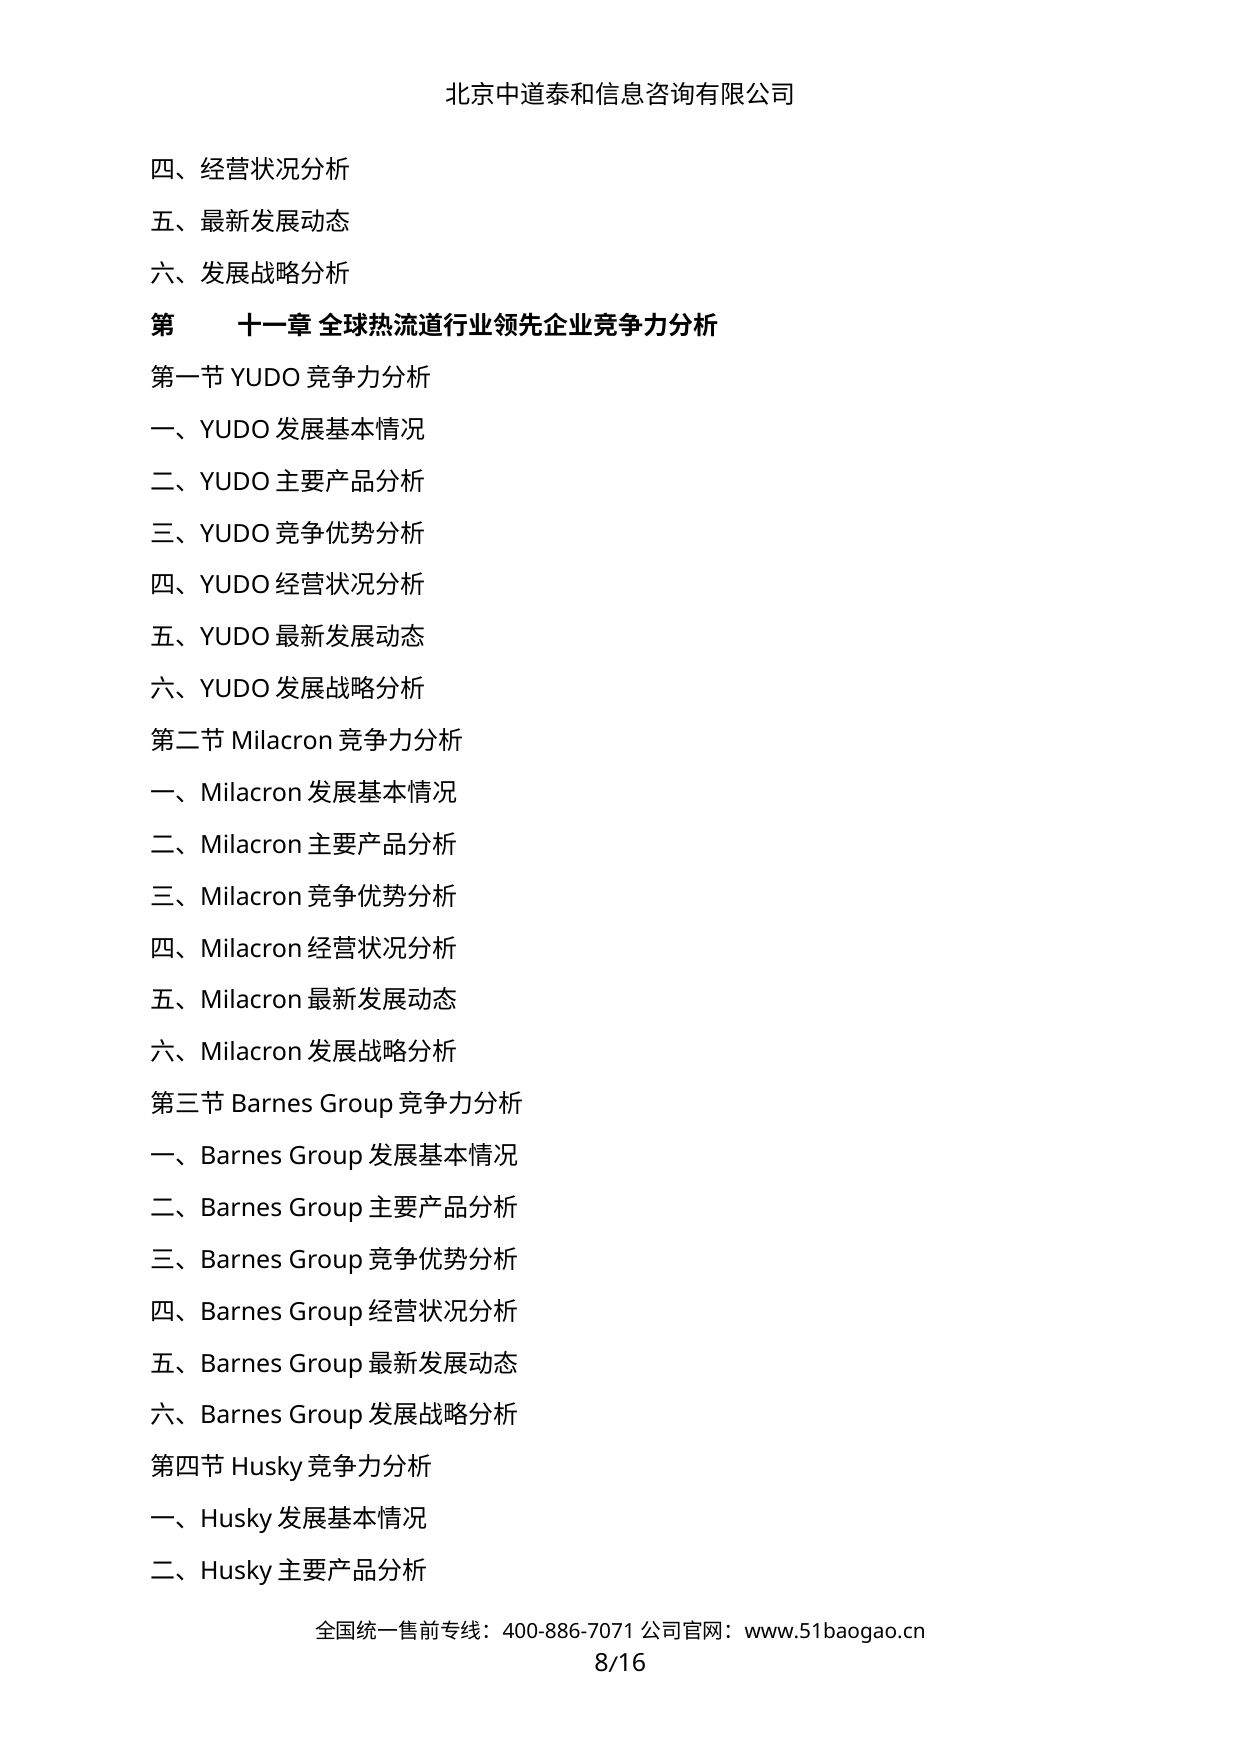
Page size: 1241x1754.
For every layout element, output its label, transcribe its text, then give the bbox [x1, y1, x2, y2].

text 四、YUDO经营状况分析 [150, 565, 1090, 601]
text 一、YUDO发展基本情况 [150, 409, 1090, 446]
text 第四节 Husky竞争力分析 [150, 1447, 1090, 1483]
text 四、Milacron经营状况分析 [150, 928, 1090, 964]
text 第二节 Milacron竞争力分析 [150, 721, 1090, 757]
text 一、Husky发展基本情况 [150, 1499, 1090, 1535]
text 五、最新发展动态 [150, 202, 1090, 238]
text 一、Barnes Group发展基本情况 [150, 1136, 1090, 1172]
text 六、YUDO发展战略分析 [150, 669, 1090, 705]
text 三、YUDO竞争优势分析 [150, 513, 1090, 549]
text 四、经营状况分析 [150, 150, 1090, 186]
text 四、Barnes Group经营状况分析 [150, 1291, 1090, 1327]
text 六、Barnes Group发展战略分析 [150, 1395, 1090, 1431]
text 五、Barnes Group最新发展动态 [150, 1343, 1090, 1379]
text 二、YUDO主要产品分析 [150, 461, 1090, 497]
text 六、Milacron发展战略分析 [150, 1032, 1090, 1068]
text 五、YUDO最新发展动态 [150, 617, 1090, 653]
text 二、Barnes Group主要产品分析 [150, 1187, 1090, 1224]
text 第 十一章 全球热流道行业领先企业竞争力分析 [150, 306, 1090, 342]
text 六、发展战略分析 [150, 254, 1090, 290]
text 五、Milacron最新发展动态 [150, 980, 1090, 1016]
text 第一节 YUDO竞争力分析 [150, 357, 1090, 394]
text 三、Barnes Group竞争优势分析 [150, 1239, 1090, 1276]
text 二、Milacron主要产品分析 [150, 824, 1090, 861]
text 二、Husky主要产品分析 [150, 1551, 1090, 1587]
text 一、Milacron发展基本情况 [150, 772, 1090, 809]
text 三、Milacron竞争优势分析 [150, 876, 1090, 912]
text 第三节 Barnes Group竞争力分析 [150, 1084, 1090, 1120]
